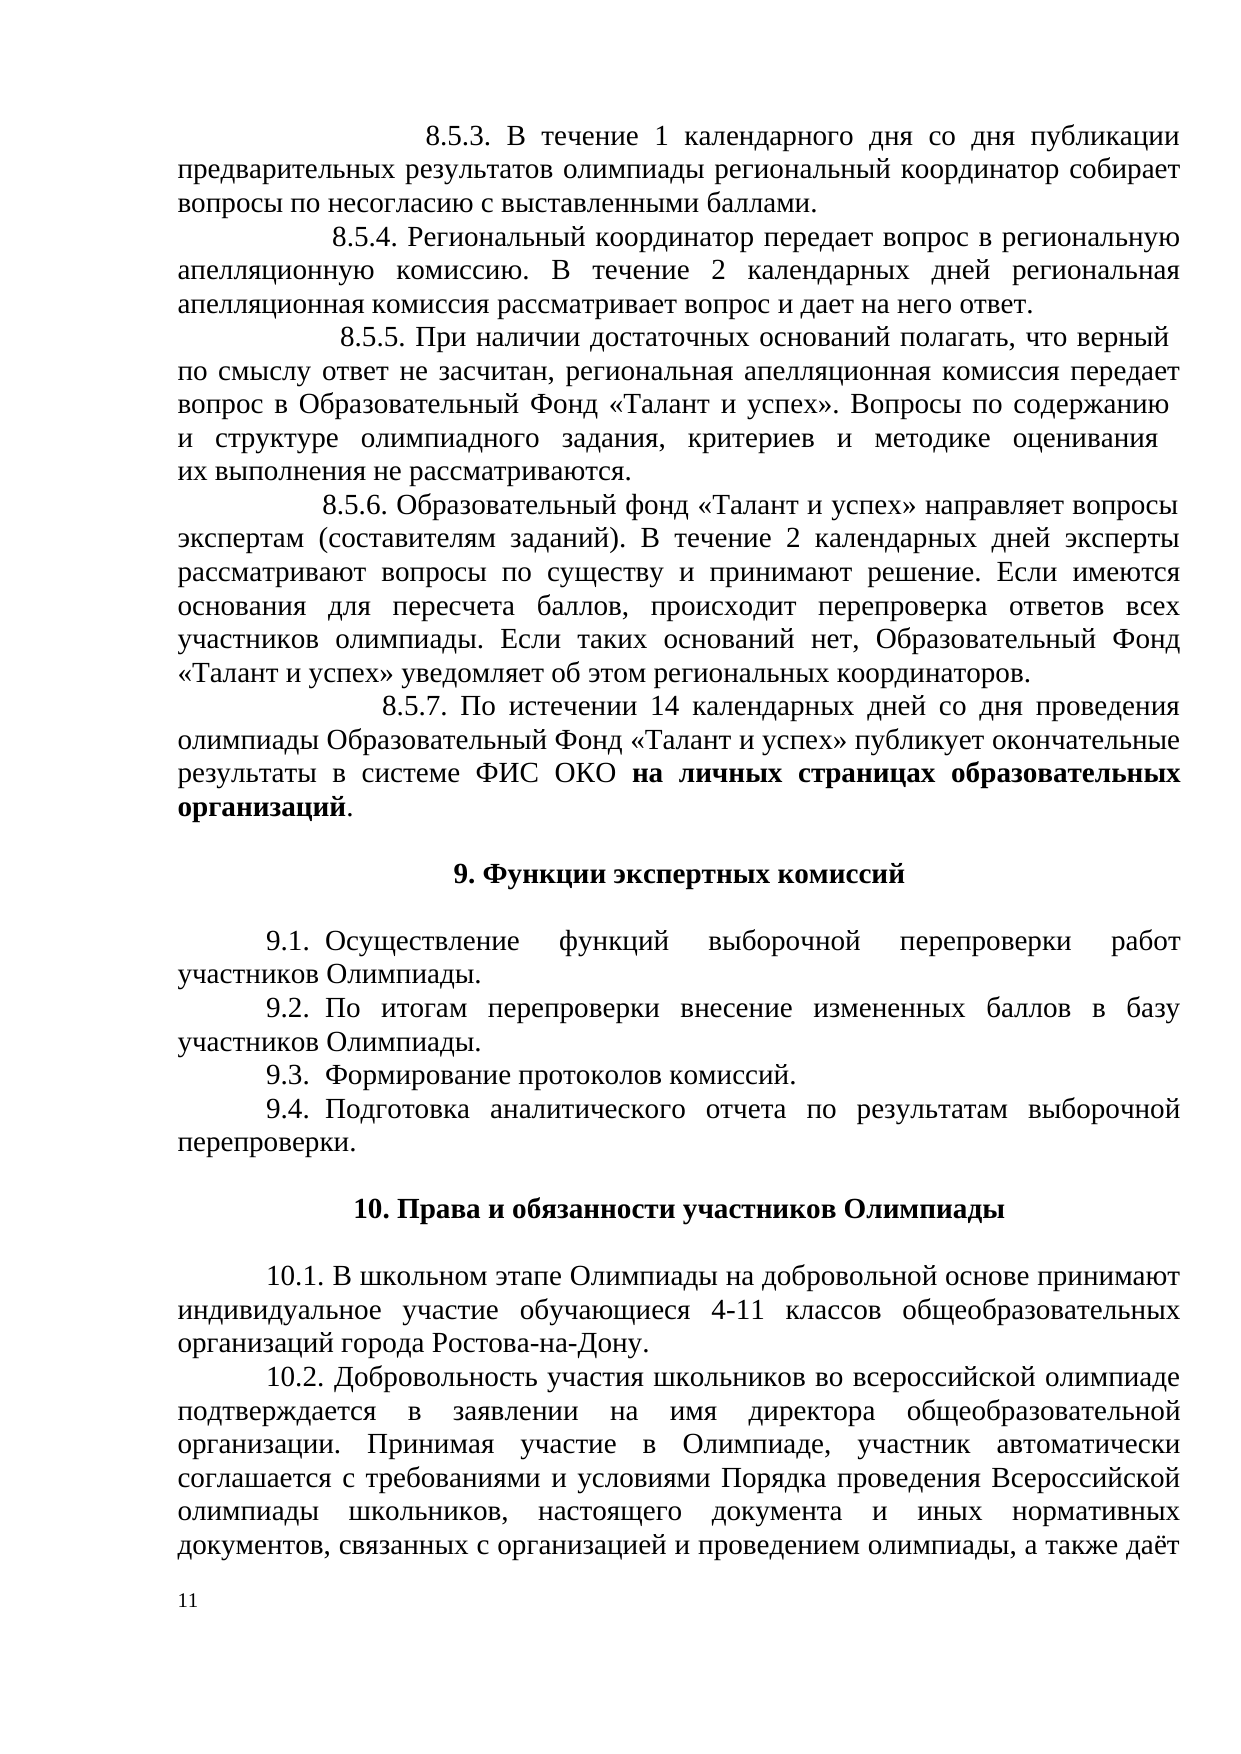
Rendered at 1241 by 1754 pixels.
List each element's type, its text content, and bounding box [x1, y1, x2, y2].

text 8.5.7. По истечении 14 календарных дней со дня проведения олимпиады Образовательный Фонд «Талант и успех» публикует окончательные результаты в системе ФИС ОКО на личных страницах образовательных организаций. [177, 688, 1181, 822]
text 9.1. Осуществление функций выборочной перепроверки работ участников Олимпиады. [177, 923, 1181, 990]
text 8.5.3. В течение 1 календарного дня со дня публикации предварительных результатов олимпиады региональный координатор собирает вопросы по несогласию с выставленными баллами. [177, 118, 1181, 219]
text 8.5.6. Образовательный фонд «Талант и успех» направляет вопросы экспертам (составителям заданий). В течение 2 календарных дней эксперты рассматривают вопросы по существу и принимают решение. Если имеются основания для пересчета баллов, происходит перепроверка ответов всех участников олимпиады. Если таких оснований нет, Образовательный Фонд «Талант и успех» уведомляет об этом региональных координаторов. [177, 487, 1181, 688]
text 9. Функции экспертных комиссий [177, 856, 1181, 889]
text 8.5.5. При наличии достаточных оснований полагать, что верный по смыслу ответ не засчитан, региональная апелляционная комиссия передает вопрос в Образовательный Фонд «Талант и успех». Вопросы по содержанию и структуре олимпиадного задания, критериев и методике оценивания их выполнения не рассматриваются. [177, 319, 1181, 487]
text 9.4. Подготовка аналитического отчета по результатам выборочной перепроверки. [177, 1091, 1181, 1158]
text 8.5.4. Региональный координатор передает вопрос в региональную апелляционную комиссию. В течение 2 календарных дней региональная апелляционная комиссия рассматривает вопрос и дает на него ответ. [177, 219, 1181, 319]
text 9.2. По итогам перепроверки внесение измененных баллов в базу участников Олимпиады. [177, 990, 1181, 1057]
text 10.1. В школьном этапе Олимпиады на добровольной основе принимают индивидуальное участие обучающиеся 4-11 классов общеобразовательных организаций города Ростова-на-Дону. [177, 1258, 1181, 1359]
text 10. Права и обязанности участников Олимпиады [177, 1191, 1181, 1225]
text 9.3. Формирование протоколов комиссий. [177, 1057, 1181, 1091]
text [177, 1359, 1181, 1560]
